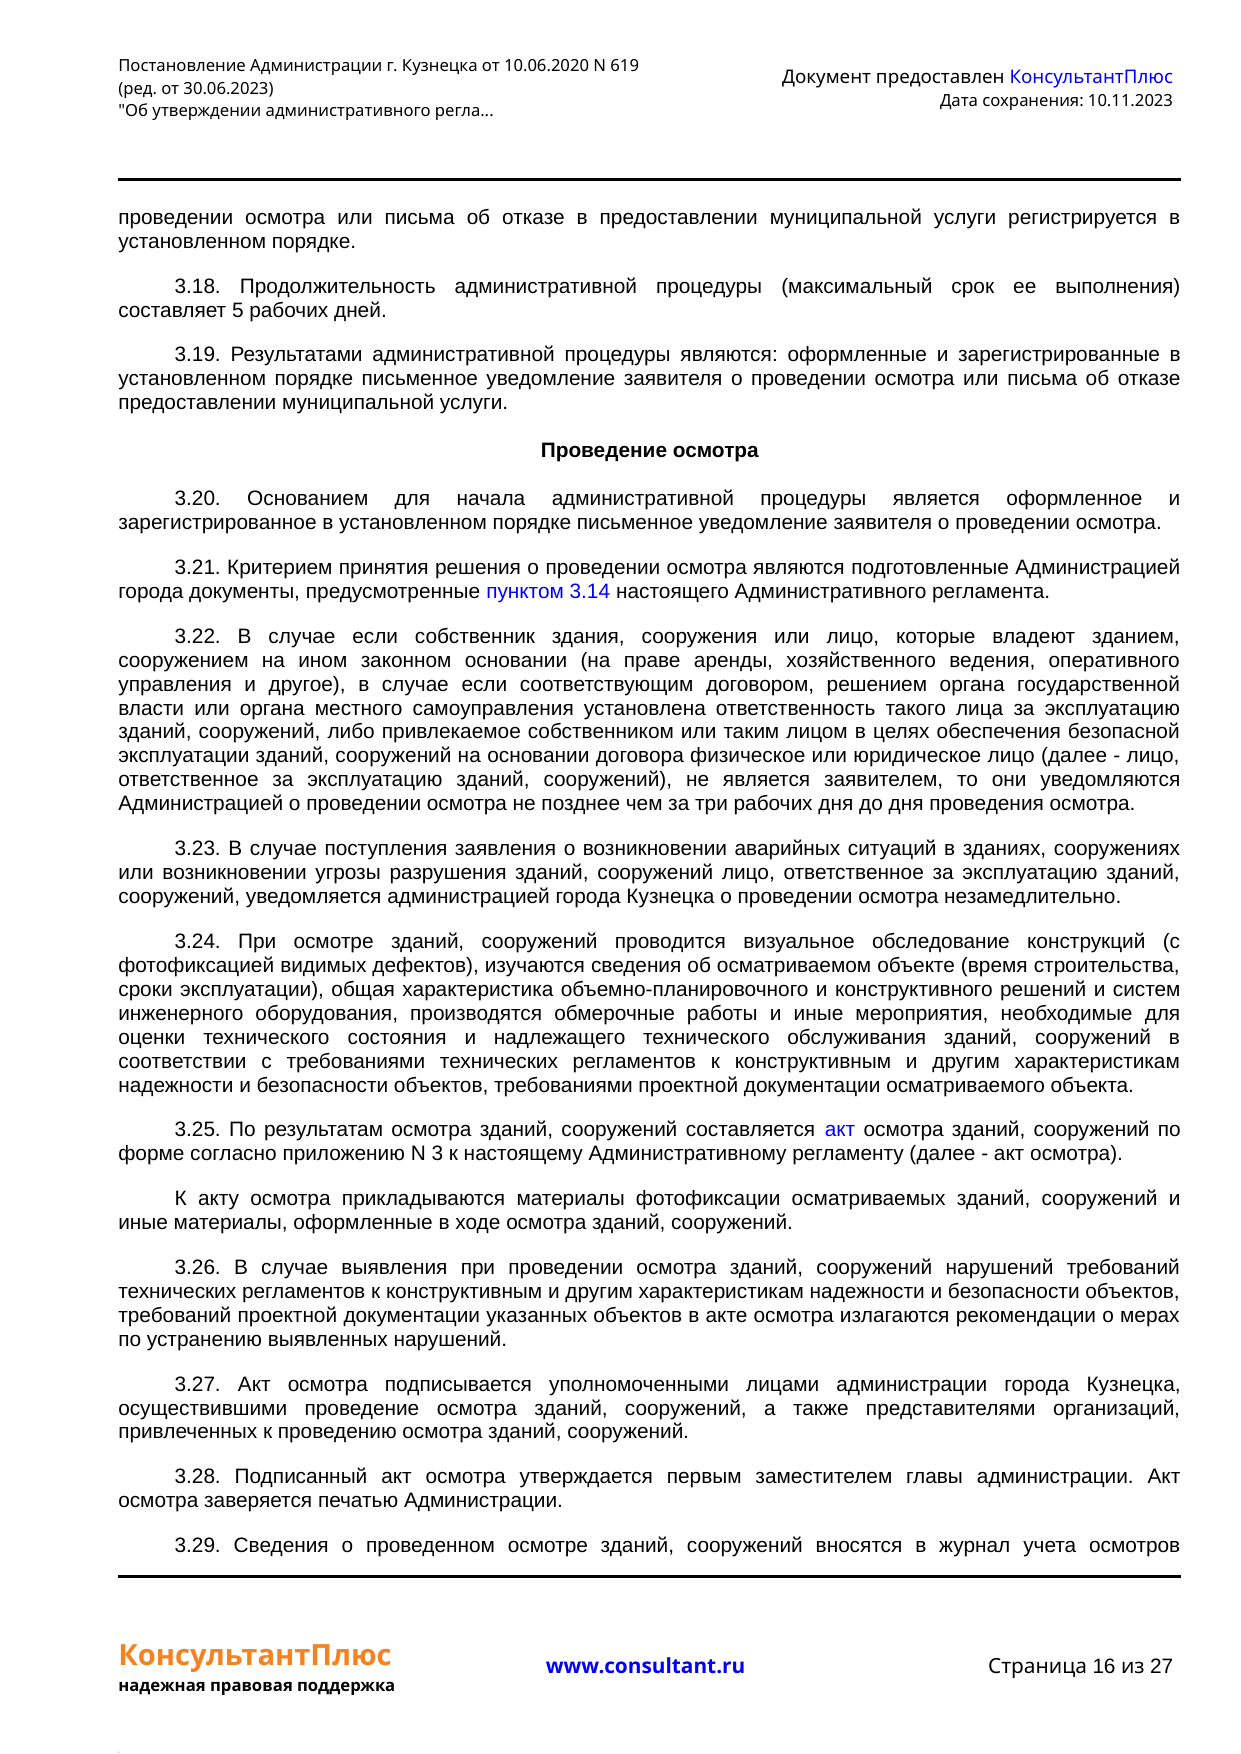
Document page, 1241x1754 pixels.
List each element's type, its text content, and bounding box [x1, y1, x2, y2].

text 3.28. Подписанный акт осмотра утверждается первым заместителем главы администрации. Акт осмотра заверяется печатью Администрации. [118, 1464, 1181, 1512]
text 3.26. В случае выявления при проведении осмотра зданий, сооружений нарушений требований технических регламентов к конструктивным и другим характеристикам надежности и безопасности объектов, требований проектной документации указанных объектов в акте осмотра излагаются рекомендации о мерах по устранению выявленных нарушений. [118, 1255, 1181, 1351]
text 3.22. В случае если собственник здания, сооружения или лицо, которые владеют зданием, сооружением на ином законном основании (на праве аренды, хозяйственного ведения, оперативного управления и другое), в случае если соответствующим договором, решением органа государственной власти или органа местного самоуправления установлена ответственность такого лица за эксплуатацию зданий, сооружений, либо привлекаемое собственником или таким лицом в целях обеспечения безопасной эксплуатации зданий, сооружений на основании договора физическое или юридическое лицо (далее - лицо, ответственное за эксплуатацию зданий, сооружений), не является заявителем, то они уведомляются Администрацией о проведении осмотра не позднее чем за три рабочих дня до дня проведения осмотра. [118, 623, 1181, 815]
text 3.20. Основанием для начала административной процедуры является оформленное и зарегистрированное в установленном порядке письменное уведомление заявителя о проведении осмотра. [118, 486, 1181, 534]
text 3.24. При осмотре зданий, сооружений проводится визуальное обследование конструкций (с фотофиксацией видимых дефектов), изучаются сведения об осматриваемом объекте (время строительства, сроки эксплуатации), общая характеристика объемно-планировочного и конструктивного решений и систем инженерного оборудования, производятся обмерочные работы и иные мероприятия, необходимые для оценки технического состояния и надлежащего технического обслуживания зданий, сооружений в соответствии с требованиями технических регламентов к конструктивным и другим характеристикам надежности и безопасности объектов, требованиями проектной документации осматриваемого объекта. [118, 929, 1181, 1096]
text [118, 205, 1181, 253]
title Проведение осмотра [118, 438, 1181, 462]
text К акту осмотра прикладываются материалы фотофиксации осматриваемых зданий, сооружений и иные материалы, оформленные в ходе осмотра зданий, сооружений. [118, 1186, 1181, 1234]
text 3.19. Результатами административной процедуры являются: оформленные и зарегистрированные в установленном порядке письменное уведомление заявителя о проведении осмотра или письма об отказе предоставлении муниципальной услуги. [118, 342, 1181, 414]
text 3.27. Акт осмотра подписывается уполномоченными лицами администрации города Кузнецка, осуществившими проведение осмотра зданий, сооружений, а также представителями организаций, привлеченных к проведению осмотра зданий, сооружений. [118, 1371, 1181, 1443]
text 3.23. В случае поступления заявления о возникновении аварийных ситуаций в зданиях, сооружениях или возникновении угрозы разрушения зданий, сооружений лицо, ответственное за эксплуатацию зданий, сооружений, уведомляется администрацией города Кузнецка о проведении осмотра незамедлительно. [118, 836, 1181, 908]
text 3.21. Критерием принятия решения о проведении осмотра являются подготовленные Администрацией города документы, предусмотренные пунктом 3.14 настоящего Административного регламента. [118, 555, 1181, 603]
text 3.18. Продолжительность административной процедуры (максимальный срок ее выполнения) составляет 5 рабочих дней. [118, 273, 1181, 321]
text 3.25. По результатам осмотра зданий, сооружений составляется акт осмотра зданий, сооружений по форме согласно приложению N 3 к настоящему Административному регламенту (далее - акт осмотра). [118, 1117, 1181, 1165]
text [118, 1533, 1181, 1557]
